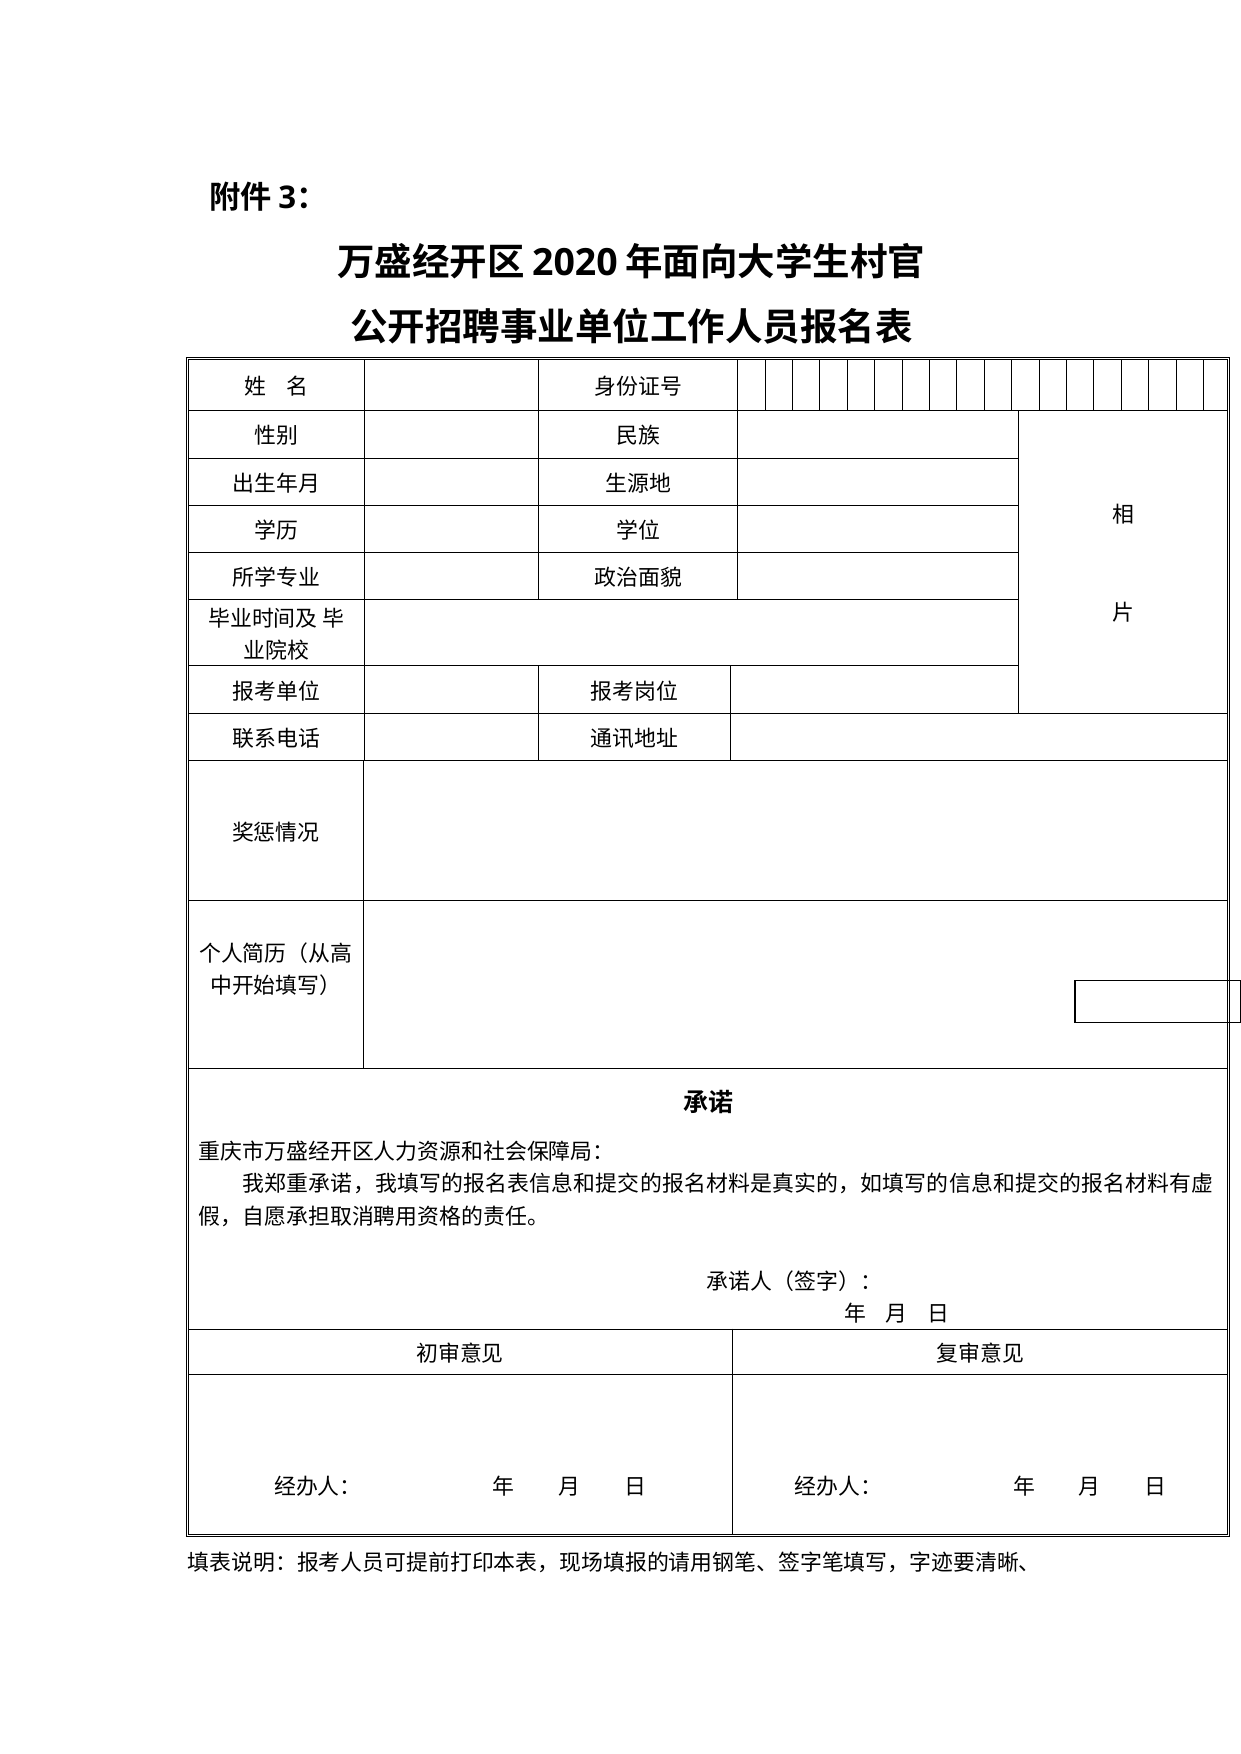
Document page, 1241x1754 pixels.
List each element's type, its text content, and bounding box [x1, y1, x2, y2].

table_header [903, 360, 929, 410]
table_cell [738, 553, 1018, 599]
table_cell [365, 714, 538, 760]
table_cell 承诺 [189, 1069, 1227, 1133]
table_cell [365, 553, 538, 599]
table_header [930, 360, 956, 410]
table_cell [731, 666, 1018, 713]
table_header [766, 360, 792, 410]
table_cell [738, 506, 1018, 552]
table_header [1094, 360, 1121, 410]
table_cell 奖惩情况 [189, 761, 363, 900]
table_header [365, 360, 538, 410]
table_cell 毕业时间及 毕业院校 [189, 600, 364, 665]
table_header [1149, 360, 1176, 410]
table_header [820, 360, 847, 410]
table_cell 初审意见 [189, 1330, 732, 1374]
table_cell [364, 901, 1227, 1067]
table_cell [365, 600, 1018, 665]
table_cell [731, 714, 1227, 760]
table_header [957, 360, 984, 410]
table_cell 报考单位 [189, 666, 364, 713]
table_header [1012, 360, 1039, 410]
table_header [1122, 360, 1148, 410]
table_header [1204, 360, 1227, 410]
table_cell [365, 411, 538, 457]
text 万盛经开区2020年面向大学生村官 [209, 227, 1053, 292]
table_cell [365, 666, 538, 713]
table_header [738, 360, 765, 410]
table_header [848, 360, 874, 410]
table_cell 经办人： 年 月 日 [189, 1375, 732, 1533]
table_cell 所学专业 [189, 553, 364, 599]
table_header 身份证号 [539, 360, 737, 410]
table_cell 相 片 [1019, 411, 1227, 713]
table_header [875, 360, 902, 410]
table_cell 通讯地址 [539, 714, 730, 760]
table_header [1040, 360, 1066, 410]
table_cell 复审意见 [733, 1330, 1227, 1374]
table_cell 政治面貌 [539, 553, 737, 599]
table_header 姓 名 [189, 360, 364, 410]
table_cell 个人简历（从高中开始填写） [189, 901, 363, 1067]
table_cell 学历 [189, 506, 364, 552]
table_cell 重庆市万盛经开区人力资源和社会保障局： 我郑重承诺，我填写的报名表信息和提交的报名材料是真实的，如填写的信息和提交的报名材料有虚假，自愿承担取消聘用资格的责任。 承诺人（签字）： 年 月 日 [189, 1134, 1227, 1328]
table_header [1177, 360, 1203, 410]
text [187, 1540, 1053, 1577]
table_header [1067, 360, 1093, 410]
text 附件3： [209, 162, 1053, 227]
table_cell 民族 [539, 411, 737, 457]
table_cell 报考岗位 [539, 666, 730, 713]
table_cell 学位 [539, 506, 737, 552]
table_cell [365, 459, 538, 505]
table_cell 联系电话 [189, 714, 364, 760]
table_cell [365, 506, 538, 552]
table_cell [738, 411, 1018, 457]
text 公开招聘事业单位工作人员报名表 [209, 292, 1053, 357]
table_cell 经办人： 年 月 日 [733, 1375, 1227, 1533]
table_cell [738, 459, 1018, 505]
table_cell 生源地 [539, 459, 737, 505]
table_header [1076, 981, 1240, 1022]
table_cell 出生年月 [189, 459, 364, 505]
table_cell [364, 761, 1227, 900]
table_header [793, 360, 819, 410]
table_cell 性别 [189, 411, 364, 457]
table_header [985, 360, 1011, 410]
